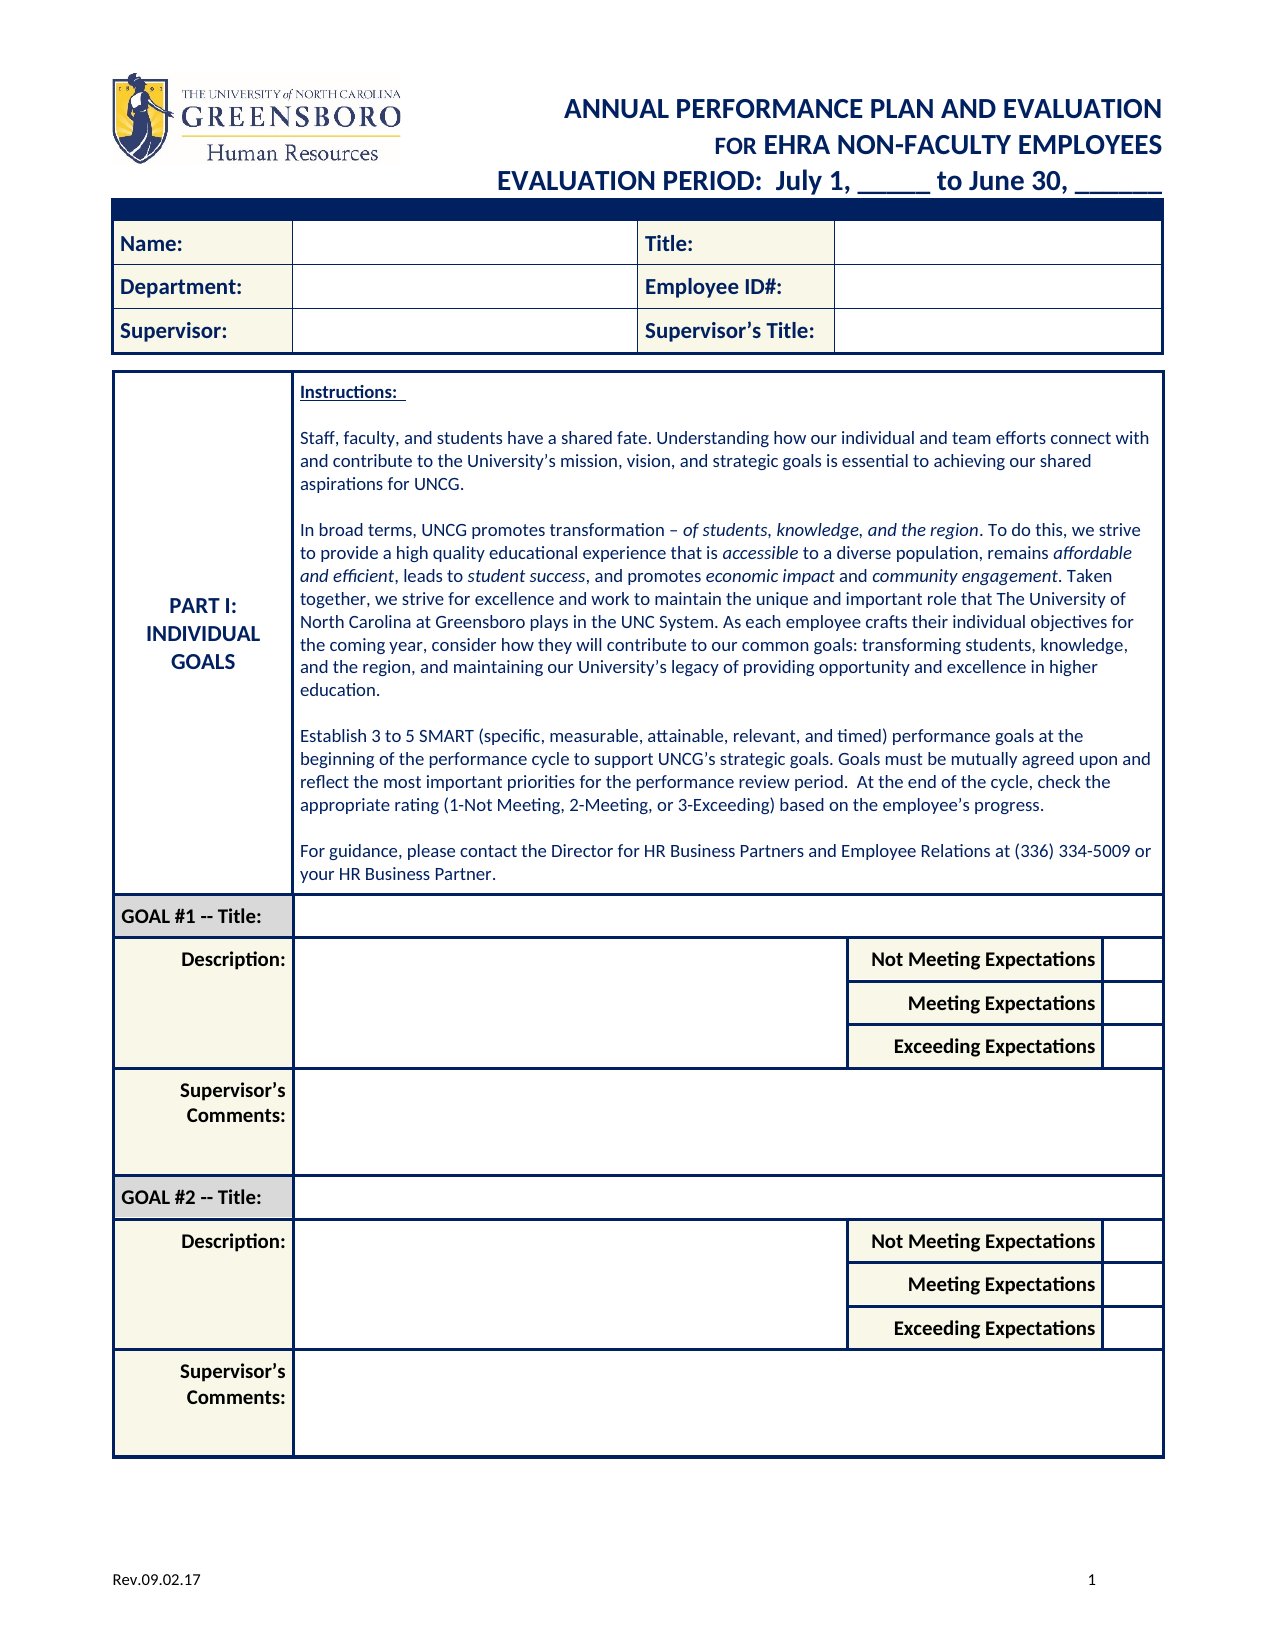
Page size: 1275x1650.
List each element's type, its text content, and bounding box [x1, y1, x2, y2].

table_cell [295, 1070, 1162, 1174]
table_cell [1104, 983, 1162, 1023]
table_cell Meeting Expectations [849, 983, 1101, 1023]
table_cell Exceeding Expectations [849, 1026, 1101, 1067]
table_cell [295, 1177, 1162, 1217]
table_cell GOAL #1 -- Title: [115, 896, 292, 936]
table_cell Description: [115, 1221, 292, 1348]
table_cell [1104, 1221, 1162, 1261]
table_cell Meeting Expectations [849, 1264, 1101, 1304]
table_cell [295, 939, 846, 1067]
table_cell [1104, 1026, 1162, 1067]
table_cell [295, 1351, 1162, 1455]
picture [112, 73, 401, 164]
table_cell Exceeding Expectations [849, 1308, 1101, 1348]
table_cell Description: [115, 939, 292, 1067]
table_cell [1104, 1264, 1162, 1304]
table_cell Supervisor’s Comments: [115, 1070, 292, 1174]
table_cell Supervisor’s Comments: [115, 1351, 292, 1455]
table_cell [295, 896, 1162, 936]
table_cell Not Meeting Expectations [849, 939, 1101, 979]
table_cell GOAL #2 -- Title: [115, 1177, 292, 1217]
table_cell [1104, 1308, 1162, 1348]
table_header Instructions: Staff, faculty, and students have a shared fate. Understanding how our individual and team efforts connect with and contribute to the University’s mission, vision, and strategic goals is essential to achieving our shared aspirations for UNCG. In broad terms, UNCG promotes transformation – of students, knowledge, and the region. To do this, we strive to provide a high quality educational experience that is accessible to a diverse population, remains affordable and efficient, leads to student success, and promotes economic impact and community engagement. Taken together, we strive for excellence and work to maintain the unique and important role that The University of North Carolina at Greensboro plays in the UNC System. As each employee crafts their individual objectives for the coming year, consider how they will contribute to our common goals: transforming students, knowledge, and the region, and maintaining our University’s legacy of providing opportunity and excellence in higher education. Establish 3 to 5 SMART (specific, measurable, attainable, relevant, and timed) performance goals at the beginning of the performance cycle to support UNCG’s strategic goals. Goals must be mutually agreed upon and reflect the most important priorities for the performance review period. At the end of the cycle, check the appropriate rating (1-Not Meeting, 2-Meeting, or 3-Exceeding) based on the employee’s progress. For guidance, please contact the Director for HR Business Partners and Employee Relations at (336) 334-5009 or your HR Business Partner. [294, 373, 1162, 892]
table_cell [295, 1221, 846, 1348]
table_header PART I: INDIVIDUAL GOALS [115, 373, 291, 892]
table_cell [1104, 939, 1162, 979]
table_cell Not Meeting Expectations [849, 1221, 1101, 1261]
